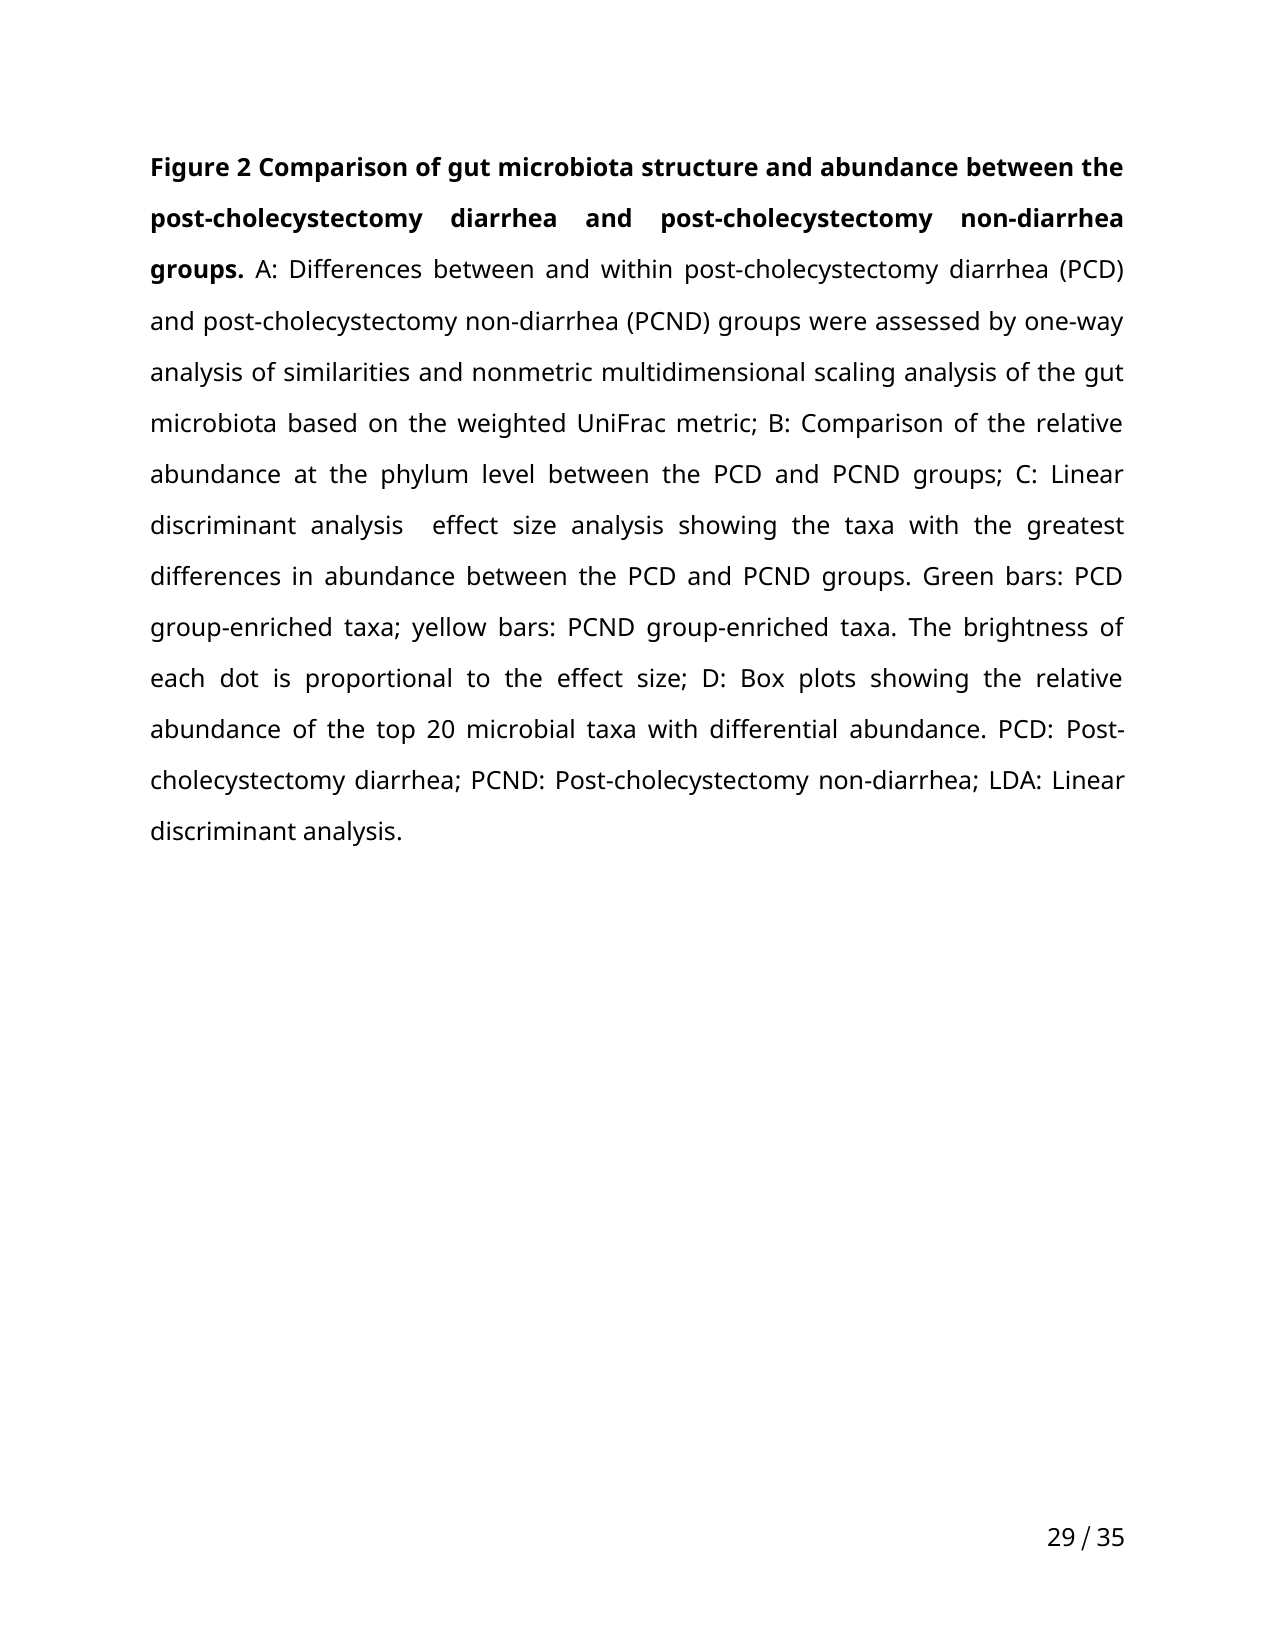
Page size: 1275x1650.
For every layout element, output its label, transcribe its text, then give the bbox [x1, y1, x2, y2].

text Figure 2 Comparison of gut microbiota structure and abundance between the post-cholecystectomy diarrhea and post-cholecystectomy non-diarrhea groups. A: Differences between and within post-cholecystectomy diarrhea (PCD) and post-cholecystectomy non-diarrhea (PCND) groups were assessed by one-way analysis of similarities and nonmetric multidimensional scaling analysis of the gut microbiota based on the weighted UniFrac metric; B: Comparison of the relative abundance at the phylum level between the PCD and PCND groups; C: Linear discriminant analysis effect size analysis showing the taxa with the greatest differences in abundance between the PCD and PCND groups. Green bars: PCD group-enriched taxa; yellow bars: PCND group-enriched taxa. The brightness of each dot is proportional to the effect size; D: Box plots showing the relative abundance of the top 20 microbial taxa with differential abundance. PCD: Post-cholecystectomy diarrhea; PCND: Post-cholecystectomy non-diarrhea; LDA: Linear discriminant analysis. [150, 150, 1125, 848]
